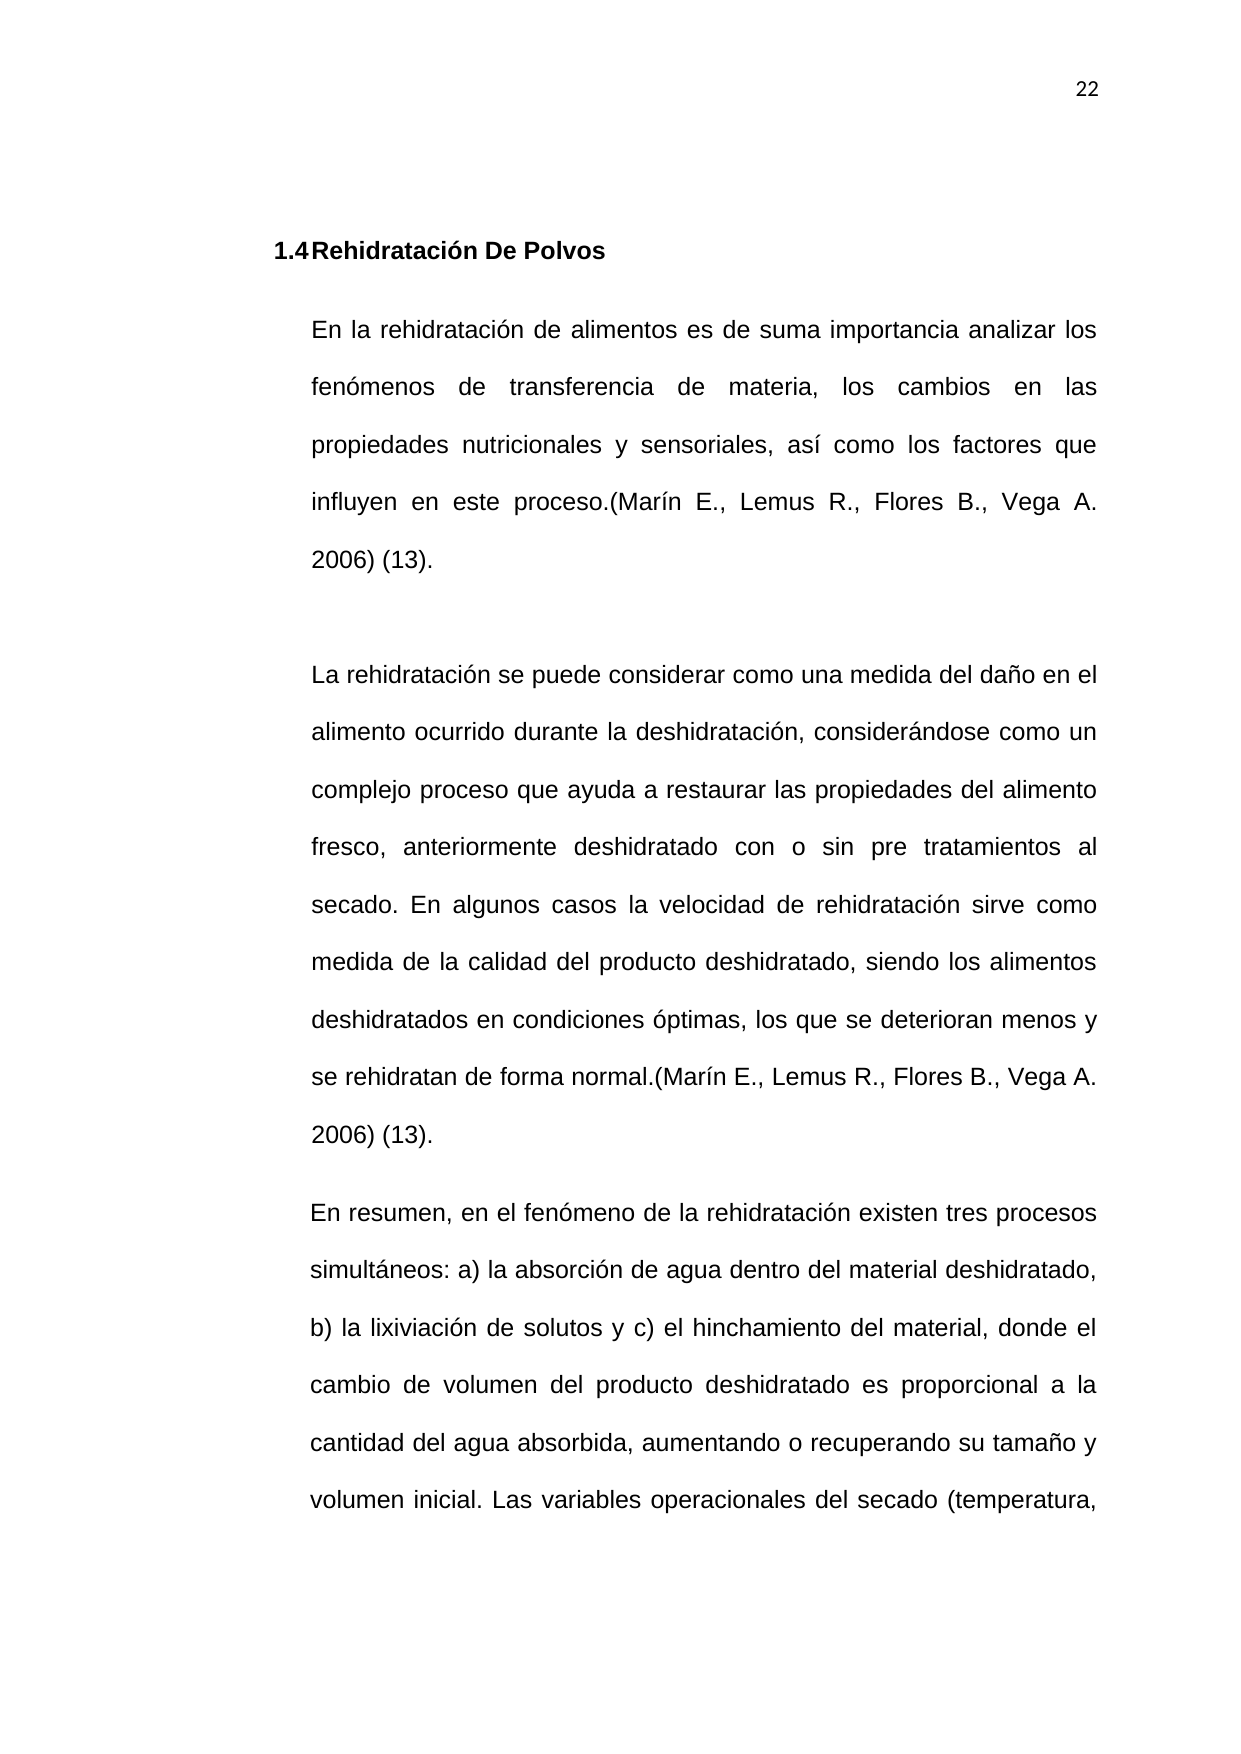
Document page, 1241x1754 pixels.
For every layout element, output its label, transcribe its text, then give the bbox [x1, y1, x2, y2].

list En la rehidratación de alimentos es de suma importancia analizar los fenómenos de transferencia de materia, los cambios en las propiedades nutricionales y sensoriales, así como los factores que influyen en este proceso.(Marín E., Lemus R., Flores B., Vega A. 2006) (13). [311, 314, 1098, 573]
list La rehidratación se puede considerar como una medida del daño en el alimento ocurrido durante la deshidratación, considerándose como un complejo proceso que ayuda a restaurar las propiedades del alimento fresco, anteriormente deshidratado con o sin pre tratamientos al secado. En algunos casos la velocidad de rehidratación sirve como medida de la calidad del producto deshidratado, siendo los alimentos deshidratados en condiciones óptimas, los que se deterioran menos y se rehidratan de forma normal.(Marín E., Lemus R., Flores B., Vega A. 2006) (13). [311, 659, 1098, 1148]
list Rehidratación De Polvos [274, 236, 1098, 265]
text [310, 1198, 1098, 1514]
